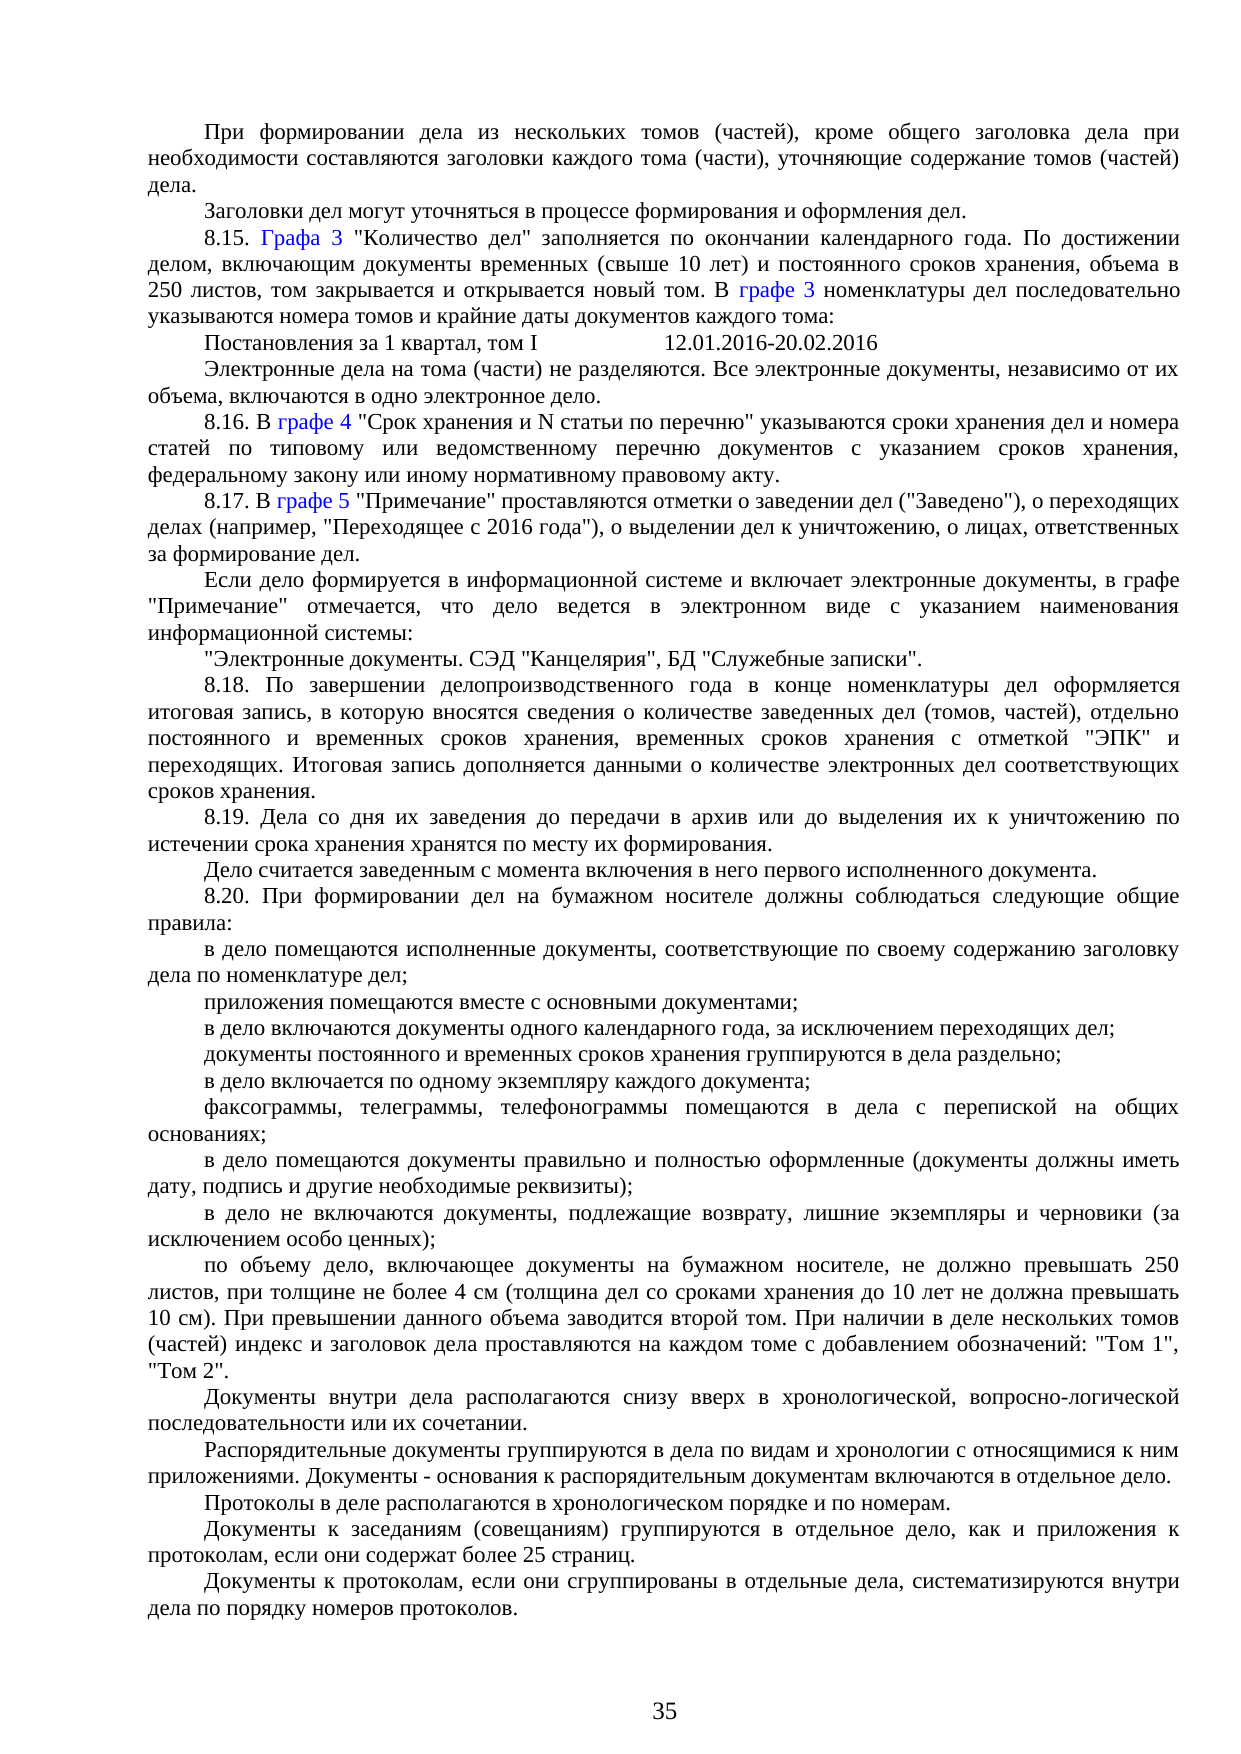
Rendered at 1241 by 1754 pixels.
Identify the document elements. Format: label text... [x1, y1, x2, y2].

text в дело помещаются исполненные документы, соответствующие по своему содержанию заголовку дела по номенклатуре дел; [148, 935, 1181, 988]
text 8.15. Графа 3 "Количество дел" заполняется по окончании календарного года. По достижении делом, включающим документы временных (свыше 10 лет) и постоянного сроков хранения, объема в 250 листов, том закрывается и открывается новый том. В графе 3 номенклатуры дел последовательно указываются номера томов и крайние даты документов каждого тома: [148, 223, 1181, 329]
text в дело не включаются документы, подлежащие возврату, лишние экземпляры и черновики (за исключением особо ценных); [148, 1199, 1181, 1251]
text "Электронные документы. СЭД "Канцелярия", БД "Служебные записки". [148, 645, 1181, 672]
text Постановления за 1 квартал, том I 12.01.2016-20.02.2016 [148, 329, 1181, 355]
text в дело помещаются документы правильно и полностью оформленные (документы должны иметь дату, подпись и другие необходимые реквизиты); [148, 1146, 1181, 1199]
text 8.16. В графе 4 "Срок хранения и N статьи по перечню" указываются сроки хранения дел и номера статей по типовому или ведомственному перечню документов с указанием сроков хранения, федеральному закону или иному нормативному правовому акту. [148, 408, 1181, 487]
text 8.19. Дела со дня их заведения до передачи в архив или до выделения их к уничтожению по истечении срока хранения хранятся по месту их формирования. [148, 803, 1181, 856]
text Документы к протоколам, если они сгруппированы в отдельные дела, систематизируются внутри дела по порядку номеров протоколов. [148, 1568, 1181, 1620]
text Дело считается заведенным с момента включения в него первого исполненного документа. [148, 856, 1181, 882]
text факсограммы, телеграммы, телефонограммы помещаются в дела с перепиской на общих основаниях; [148, 1093, 1181, 1146]
text 8.17. В графе 5 "Примечание" проставляются отметки о заведении дел ("Заведено"), о переходящих делах (например, "Переходящее с 2016 года"), о выделении дел к уничтожению, о лицах, ответственных за формирование дел. [148, 487, 1181, 566]
text При формировании дела из нескольких томов (частей), кроме общего заголовка дела при необходимости составляются заголовки каждого тома (части), уточняющие содержание томов (частей) дела. [148, 118, 1181, 197]
text Протоколы в деле располагаются в хронологическом порядке и по номерам. [148, 1488, 1181, 1515]
text по объему дело, включающее документы на бумажном носителе, не должно превышать 250 листов, при толщине не более 4 см (толщина дел со сроками хранения до 10 лет не должна превышать 10 см). При превышении данного объема заводится второй том. При наличии в деле нескольких томов (частей) индекс и заголовок дела проставляются на каждом томе с добавлением обозначений: "Том 1", "Том 2". [148, 1251, 1181, 1383]
text 8.20. При формировании дел на бумажном носителе должны соблюдаться следующие общие правила: [148, 882, 1181, 935]
text Документы к заседаниям (совещаниям) группируются в отдельное дело, как и приложения к протоколам, если они содержат более 25 страниц. [148, 1515, 1181, 1568]
text Если дело формируется в информационной системе и включает электронные документы, в графе "Примечание" отмечается, что дело ведется в электронном виде с указанием наименования информационной системы: [148, 566, 1181, 645]
text в дело включается по одному экземпляру каждого документа; [148, 1067, 1181, 1093]
text приложения помещаются вместе с основными документами; [148, 988, 1181, 1014]
text Электронные дела на тома (части) не разделяются. Все электронные документы, независимо от их объема, включаются в одно электронное дело. [148, 355, 1181, 408]
text 8.18. По завершении делопроизводственного года в конце номенклатуры дел оформляется итоговая запись, в которую вносятся сведения о количестве заведенных дел (томов, частей), отдельно постоянного и временных сроков хранения, временных сроков хранения с отметкой "ЭПК" и переходящих. Итоговая запись дополняется данными о количестве электронных дел соответствующих сроков хранения. [148, 672, 1181, 803]
text Заголовки дел могут уточняться в процессе формирования и оформления дел. [148, 197, 1181, 223]
text Распорядительные документы группируются в дела по видам и хронологии с относящимися к ним приложениями. Документы - основания к распорядительным документам включаются в отдельное дело. [148, 1436, 1181, 1488]
text документы постоянного и временных сроков хранения группируются в дела раздельно; [148, 1041, 1181, 1067]
text Документы внутри дела располагаются снизу вверх в хронологической, вопросно-логической последовательности или их сочетании. [148, 1383, 1181, 1436]
text в дело включаются документы одного календарного года, за исключением переходящих дел; [148, 1014, 1181, 1041]
